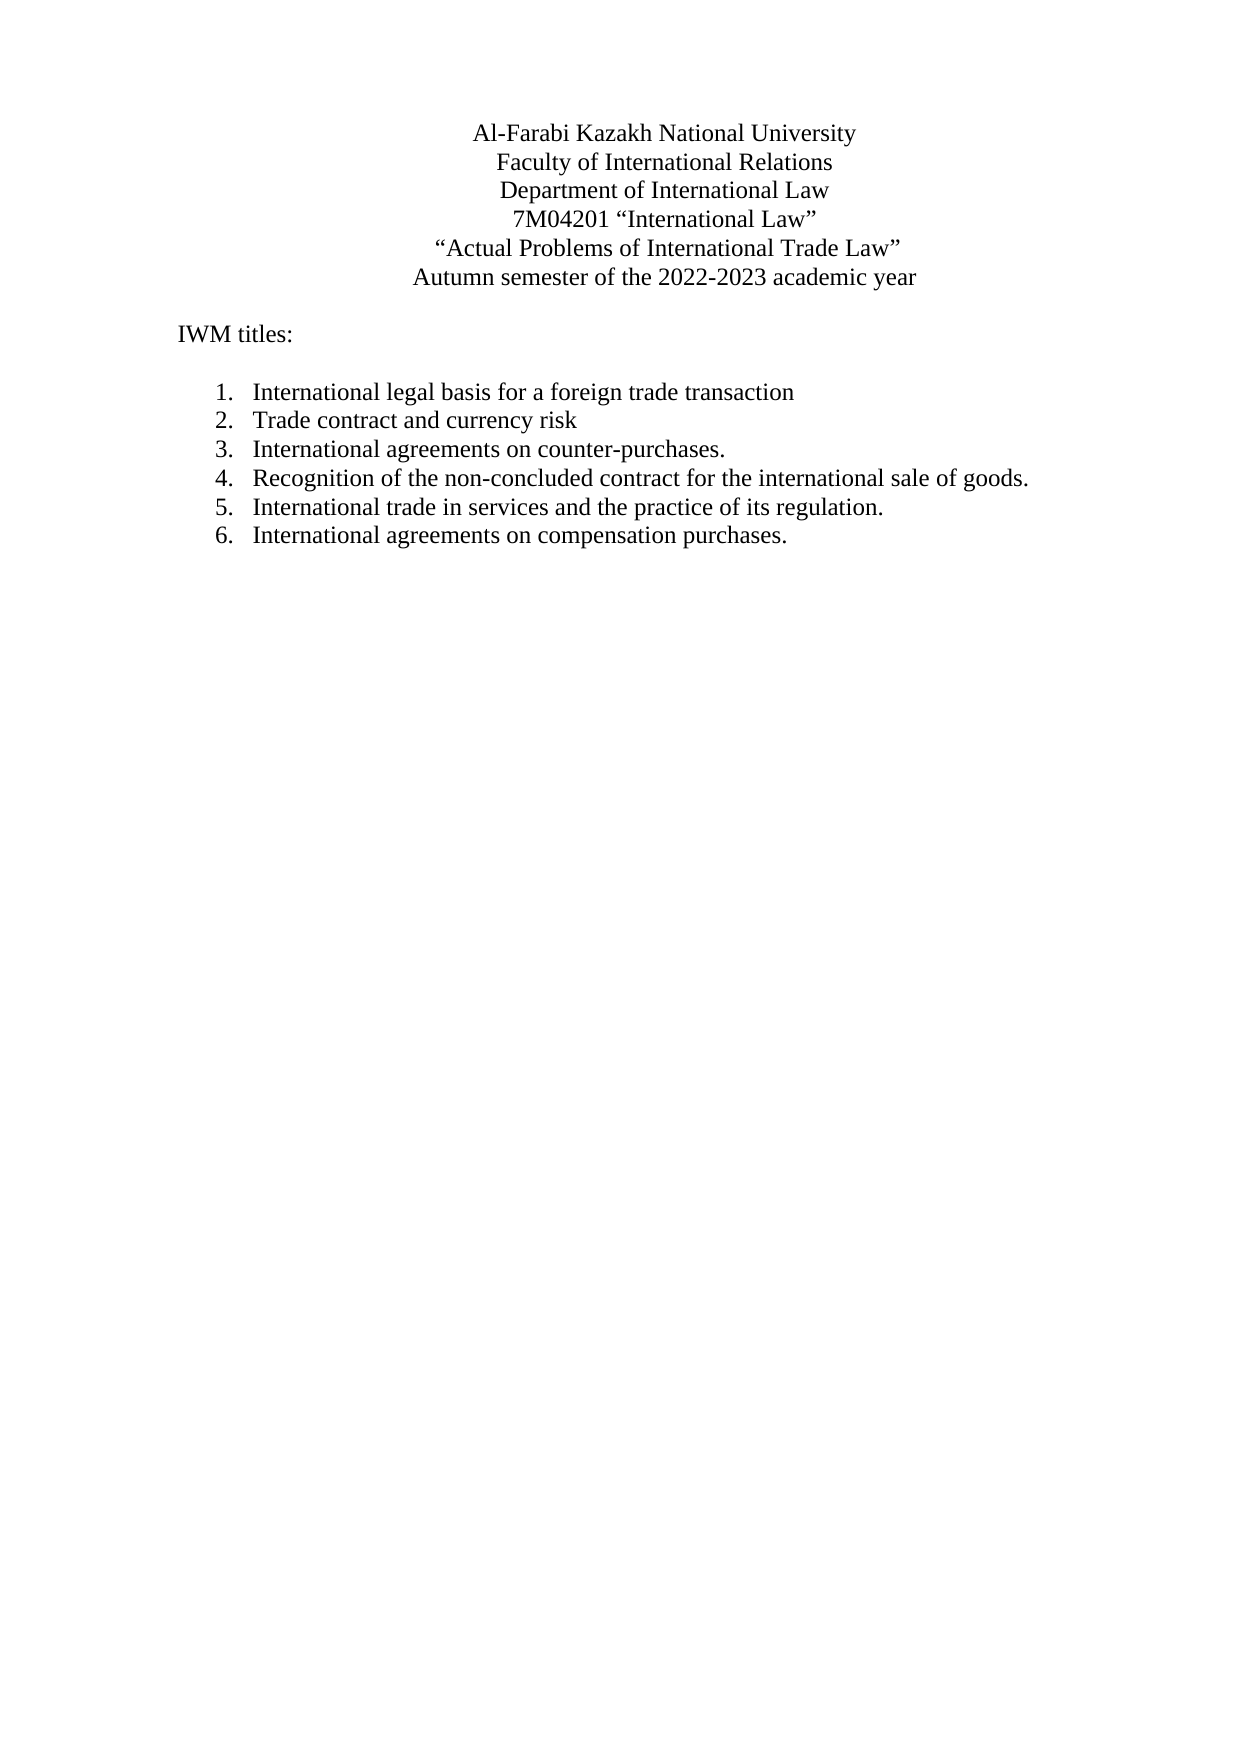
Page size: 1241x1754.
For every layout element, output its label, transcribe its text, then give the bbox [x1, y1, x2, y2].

text Autumn semester of the 2022-2023 academic year [177, 262, 1152, 291]
list International legal basis for a foreign trade transaction [215, 377, 1152, 406]
text Faculty of International Relations [177, 147, 1152, 176]
text 7M04201 “International Law” [177, 204, 1152, 233]
text “Actual Problems of International Trade Law” [177, 233, 1152, 262]
text IWM titles: [177, 319, 1152, 348]
text Department of International Law [177, 176, 1152, 204]
list Trade contract and currency risk [215, 406, 1152, 434]
list International agreements on compensation purchases. [215, 521, 1152, 549]
text Al-Farabi Kazakh National University [177, 118, 1152, 147]
list Recognition of the non-concluded contract for the international sale of goods. [215, 463, 1152, 492]
list International agreements on counter-purchases. [215, 434, 1152, 463]
list International trade in services and the practice of its regulation. [215, 492, 1152, 521]
